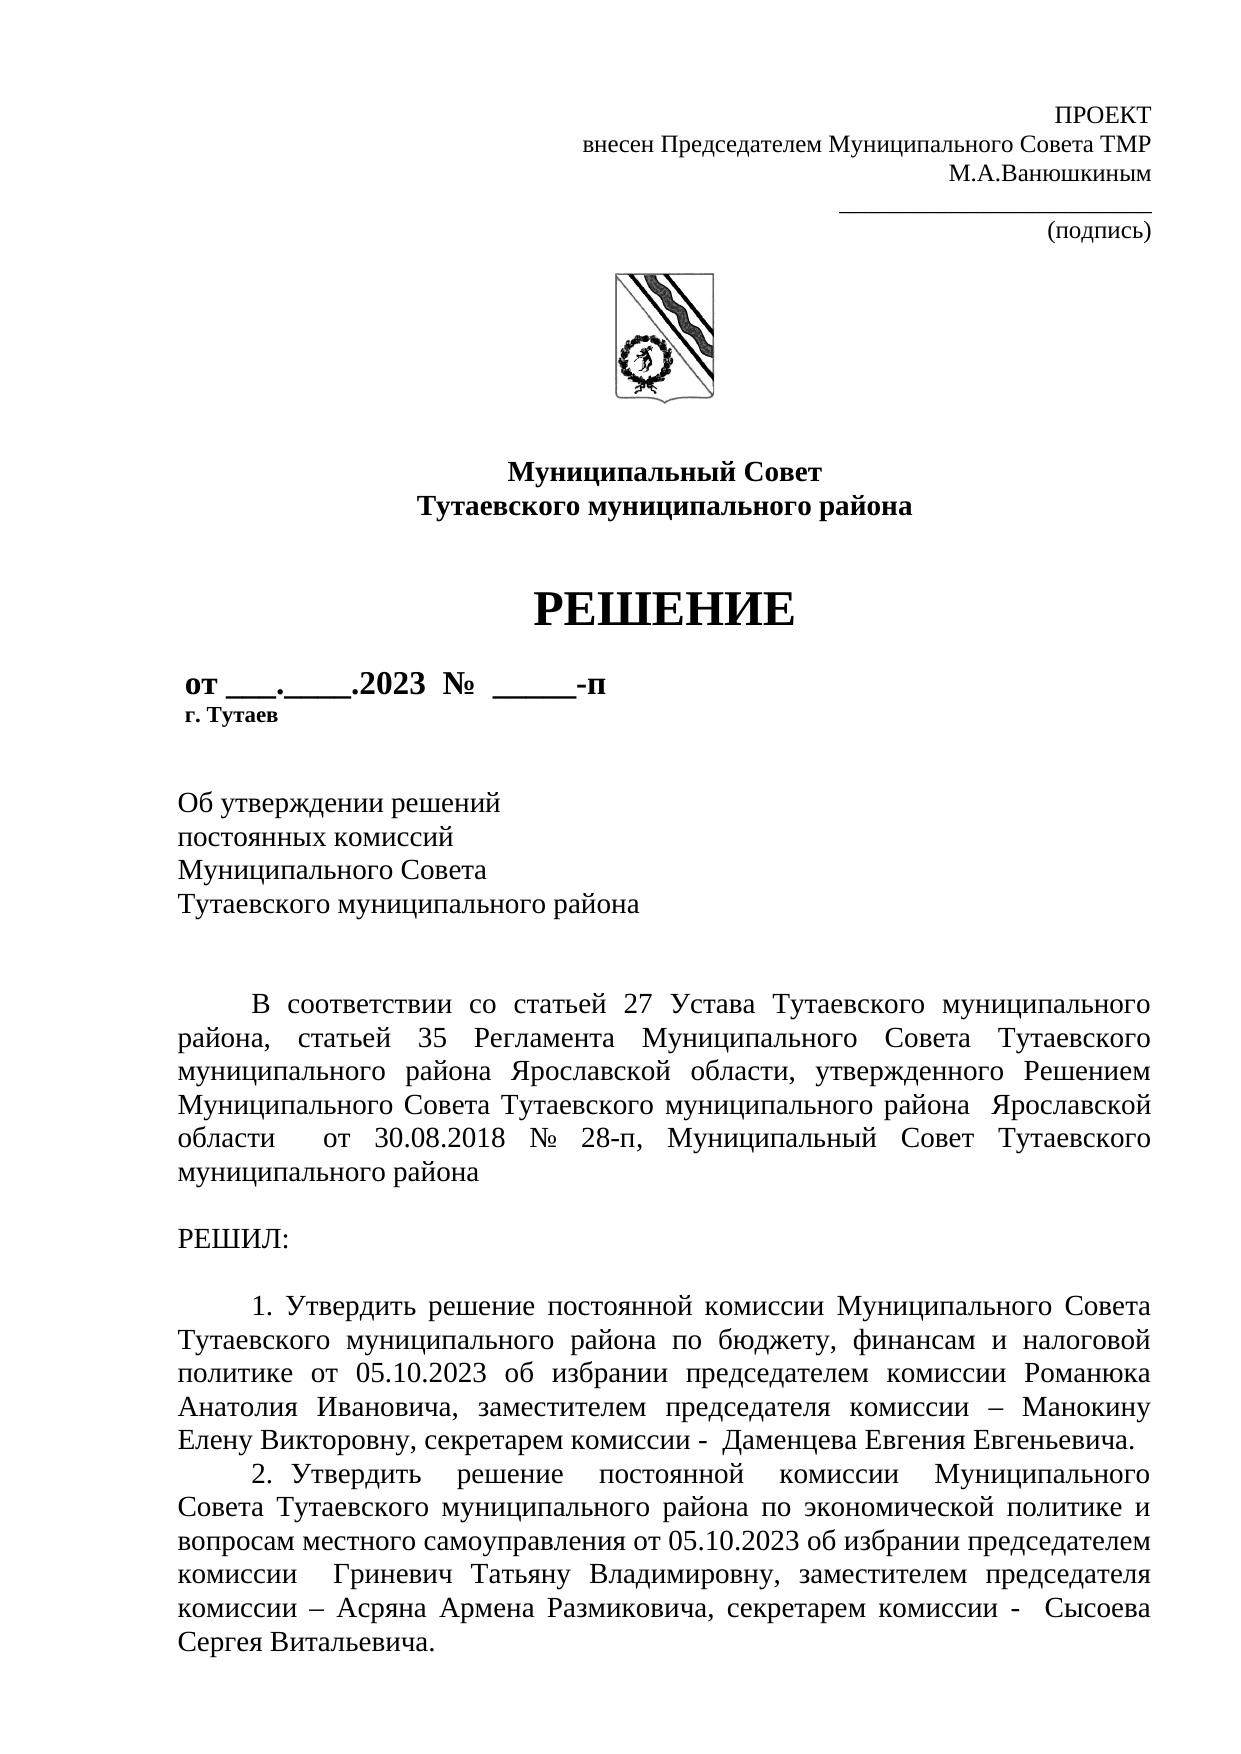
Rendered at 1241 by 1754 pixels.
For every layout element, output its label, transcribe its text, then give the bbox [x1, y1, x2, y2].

text Об утверждении решений [177, 785, 709, 819]
picture [614, 272, 715, 404]
text 1. Утвердить решение постоянной комиссии Муниципального Совета Тутаевского муниципального района по бюджету, финансам и налоговой политике от 05.10.2023 об избрании председателем комиссии Романюка Анатолия Ивановича, заместителем председателя комиссии – Манокину Елену Викторовну, секретарем комиссии - Даменцева Евгения Евгеньевича. [177, 1288, 1152, 1456]
text (подпись) [177, 215, 1152, 244]
text Муниципального Совета [177, 852, 709, 886]
text В соответствии со статьей 27 Устава Тутаевского муниципального района, статьей 35 Регламента Муниципального Совета Тутаевского муниципального района Ярославской области, утвержденного Решением Муниципального Совета Тутаевского муниципального района Ярославской области от 30.08.2018 № 28-п, Муниципальный Совет Тутаевского муниципального района [177, 986, 1152, 1188]
text ПРОЕКТ [177, 100, 1152, 129]
text 2. Утвердить решение постоянной комиссии Муниципального Совета Тутаевского муниципального района по экономической политике и вопросам местного самоуправления от 05.10.2023 об избрании председателем комиссии Гриневич Татьяну Владимировну, заместителем председателя комиссии – Асряна Армена Размиковича, секретарем комиссии - Сысоева Сергея Витальевича. [177, 1456, 1152, 1657]
text М.А.Ванюшкиным [177, 158, 1152, 187]
text внесен Председателем Муниципального Совета ТМР [177, 129, 1152, 158]
text Тутаевского муниципального района [177, 886, 1137, 919]
text РЕШИЛ: [177, 1221, 1152, 1255]
table_header Муниципальный Совет Тутаевского муниципального района РЕШЕНИЕ от ___.____.2023 № _____-п г. Тутаев [177, 273, 1152, 756]
text _________________________ [177, 187, 1152, 215]
text постоянных комиссий [177, 819, 709, 852]
